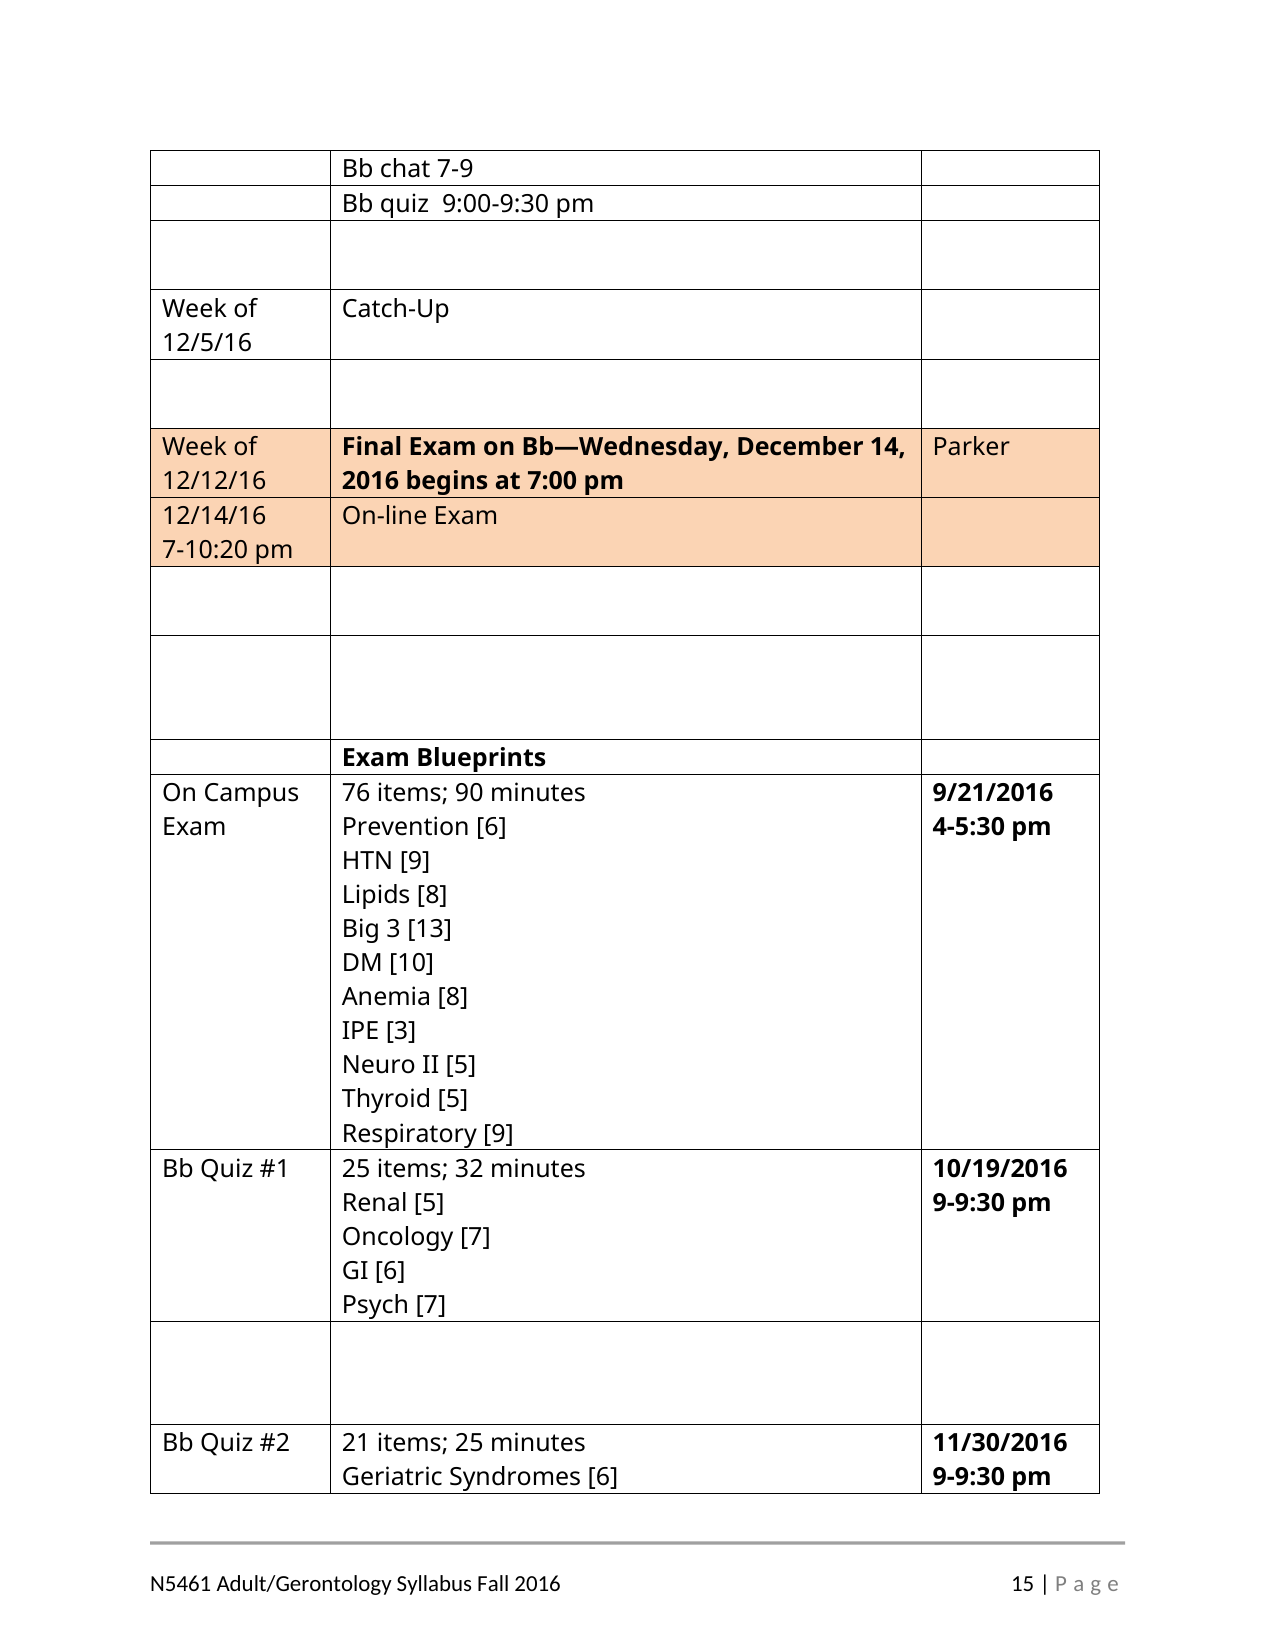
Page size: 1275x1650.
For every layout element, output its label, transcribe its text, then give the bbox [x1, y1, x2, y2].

table_cell [922, 1322, 1099, 1424]
table_cell Week of 12/5/16 [151, 290, 330, 358]
table_cell [922, 221, 1099, 289]
table_cell 9/21/2016 4-5:30 pm [922, 775, 1099, 1149]
table_cell [331, 221, 921, 289]
table_cell On Campus Exam [151, 775, 330, 1149]
table_cell Bb quiz 9:00-9:30 pm [331, 186, 921, 220]
table_cell Week of 12/12/16 [151, 429, 330, 497]
table_cell [922, 567, 1099, 635]
table_cell Bb chat 7-9 [331, 151, 921, 185]
table_cell [331, 360, 921, 428]
table_cell Parker [922, 429, 1099, 497]
table_cell [151, 740, 330, 773]
table_cell Catch-Up [331, 290, 921, 358]
table_cell Final Exam on Bb—Wednesday, December 14, 2016 begins at 7:00 pm [331, 429, 921, 497]
table_cell [922, 740, 1099, 773]
table_cell [922, 636, 1099, 738]
table_cell 25 items; 32 minutes Renal [5] Oncology [7] GI [6] Psych [7] [331, 1150, 921, 1321]
table_cell [151, 221, 330, 289]
table_cell [151, 636, 330, 738]
table_cell 12/14/16 7-10:20 pm [151, 498, 330, 566]
table_cell [922, 290, 1099, 358]
table_cell [331, 636, 921, 738]
table_cell 76 items; 90 minutes Prevention [6] HTN [9] Lipids [8] Big 3 [13] DM [10] Anemia [8] IPE [3] Neuro II [5] Thyroid [5] Respiratory [9] [331, 775, 921, 1149]
table_cell [151, 567, 330, 635]
table_cell On-line Exam [331, 498, 921, 566]
table_cell [151, 1322, 330, 1424]
table_cell [922, 186, 1099, 220]
table_cell [151, 151, 330, 185]
table_cell [922, 498, 1099, 566]
table_cell [331, 567, 921, 635]
table_cell Bb Quiz #1 [151, 1150, 330, 1321]
table_cell Bb Quiz #2 [151, 1425, 330, 1493]
table_cell [922, 360, 1099, 428]
table_cell [151, 186, 330, 220]
table_cell [331, 1322, 921, 1424]
table_cell [151, 360, 330, 428]
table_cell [331, 1425, 921, 1493]
table_cell Exam Blueprints [331, 740, 921, 773]
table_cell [922, 1425, 1099, 1493]
table_cell [922, 151, 1099, 185]
table_cell 10/19/2016 9-9:30 pm [922, 1150, 1099, 1321]
